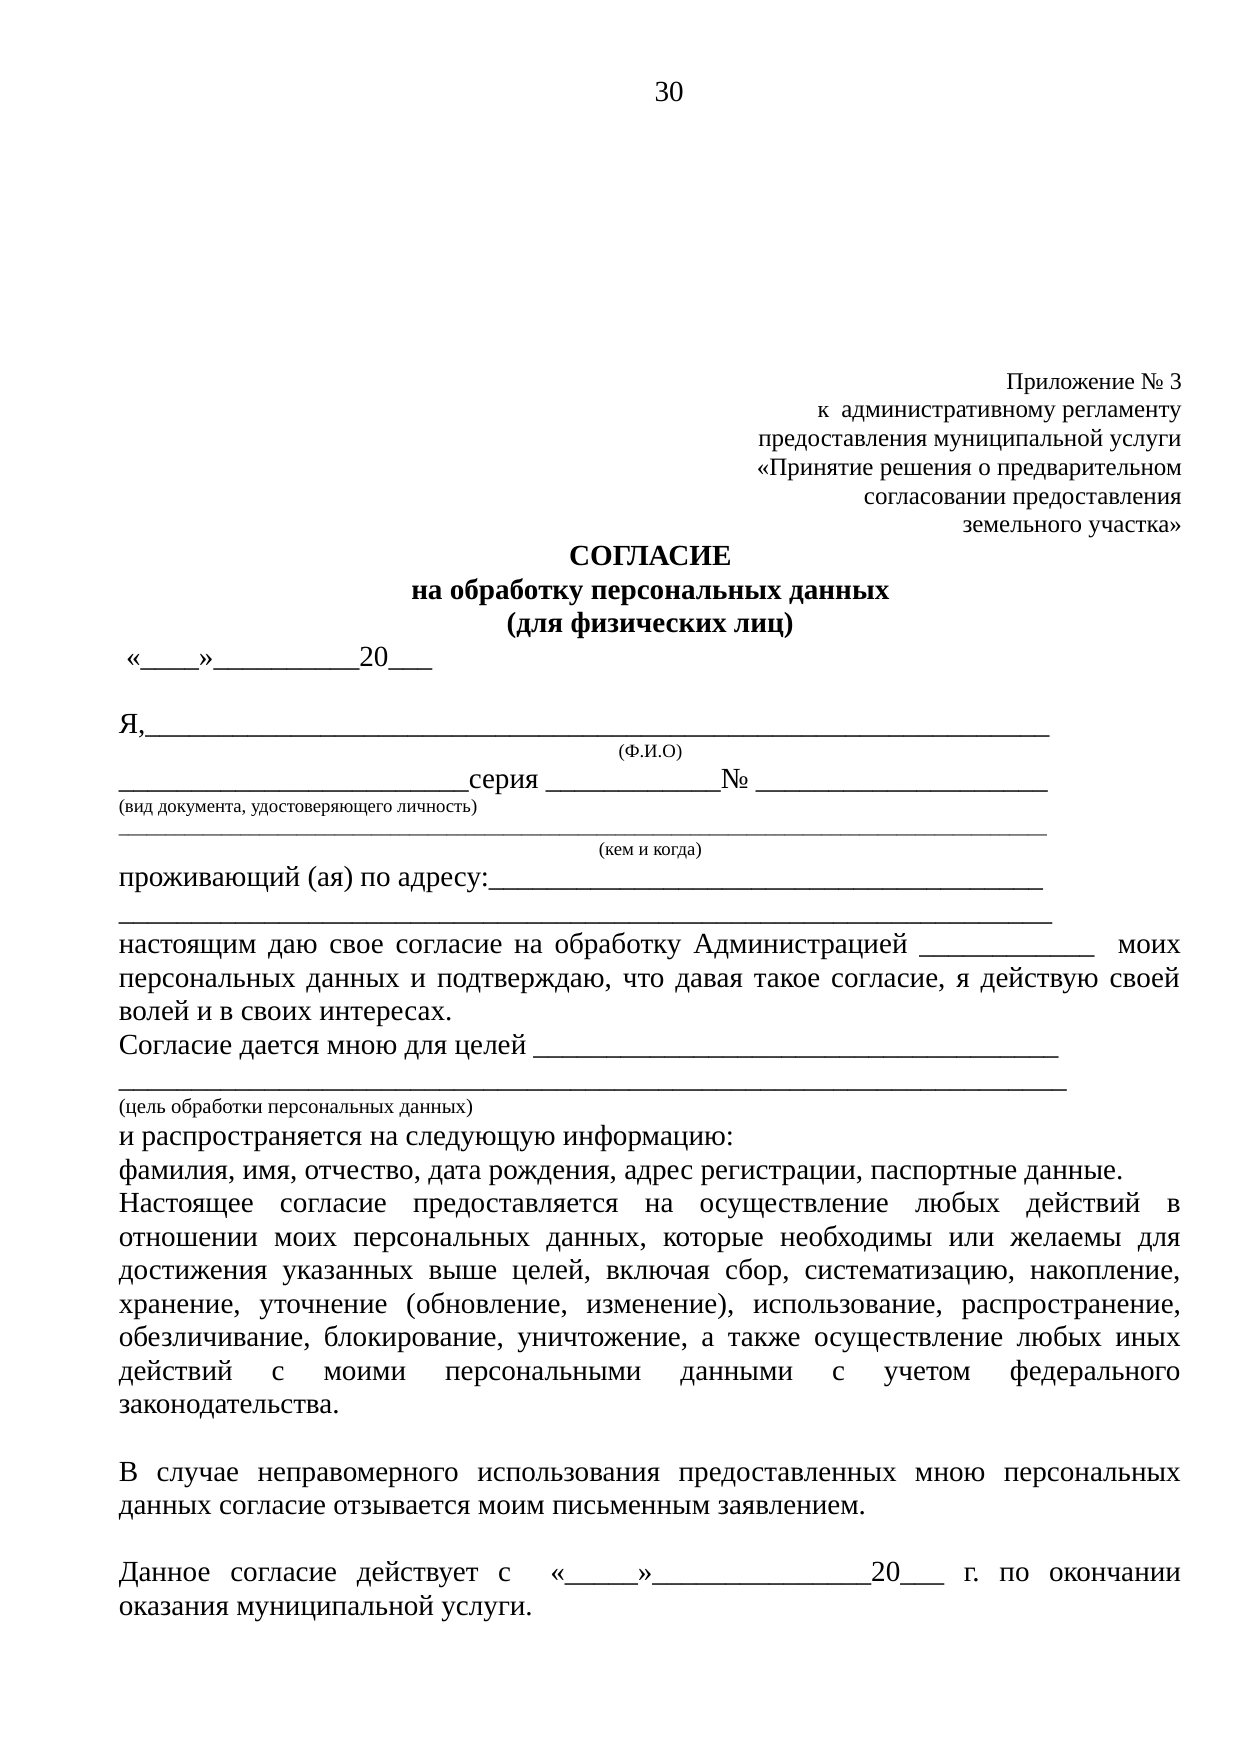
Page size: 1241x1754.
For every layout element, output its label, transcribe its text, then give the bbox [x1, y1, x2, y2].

text «____»__________20___ [118, 639, 1182, 672]
text (кем и когда) [118, 838, 1182, 859]
text ___________________________________________________________________________________________________ [118, 816, 1182, 838]
text (цель обработки персональных данных) [118, 1094, 1182, 1118]
text согласовании предоставления [118, 481, 1182, 509]
text фамилия, имя, отчество, дата рождения, адрес регистрации, паспортные данные. [118, 1152, 1182, 1185]
text к административному регламенту [118, 394, 1182, 423]
text «Принятие решения о предварительном [118, 452, 1182, 481]
text проживающий (ая) по адресу:______________________________________ [118, 859, 1182, 893]
text (вид документа, удостоверяющего личность) [118, 795, 1182, 816]
text _________________________________________________________________ [118, 1061, 1182, 1094]
text (Ф.И.О) [118, 739, 1182, 761]
text ________________________________________________________________ [118, 893, 1182, 926]
text Данное согласие действует с «_____»_______________20___ г. по окончании оказания муниципальной услуги. [118, 1554, 1182, 1621]
text Согласие дается мною для целей ____________________________________ [118, 1027, 1182, 1061]
text СОГЛАСИЕ [118, 538, 1182, 572]
text Приложение № 3 [118, 367, 1182, 394]
text предоставления муниципальной услуги [118, 423, 1182, 452]
text земельного участка» [118, 509, 1182, 538]
text настоящим даю свое согласие на обработку Администрацией ____________ моих персональных данных и подтверждаю, что давая такое согласие, я действую своей волей и в своих интересах. [118, 926, 1182, 1027]
text ________________________серия ____________№ ____________________ [118, 761, 1182, 795]
text (для физических лиц) [118, 605, 1182, 639]
text Настоящее согласие предоставляется на осуществление любых действий в отношении моих персональных данных, которые необходимы или желаемы для достижения указанных выше целей, включая сбор, систематизацию, накопление, хранение, уточнение (обновление, изменение), использование, распространение, обезличивание, блокирование, уничтожение, а также осуществление любых иных действий с моими персональными данными с учетом федерального законодательства. [118, 1185, 1182, 1420]
text В случае неправомерного использования предоставленных мною персональных данных согласие отзывается моим письменным заявлением. [118, 1454, 1182, 1521]
text на обработку персональных данных [118, 572, 1182, 605]
text и распространяется на следующую информацию: [118, 1118, 1182, 1152]
text Я,______________________________________________________________ [118, 706, 1182, 739]
